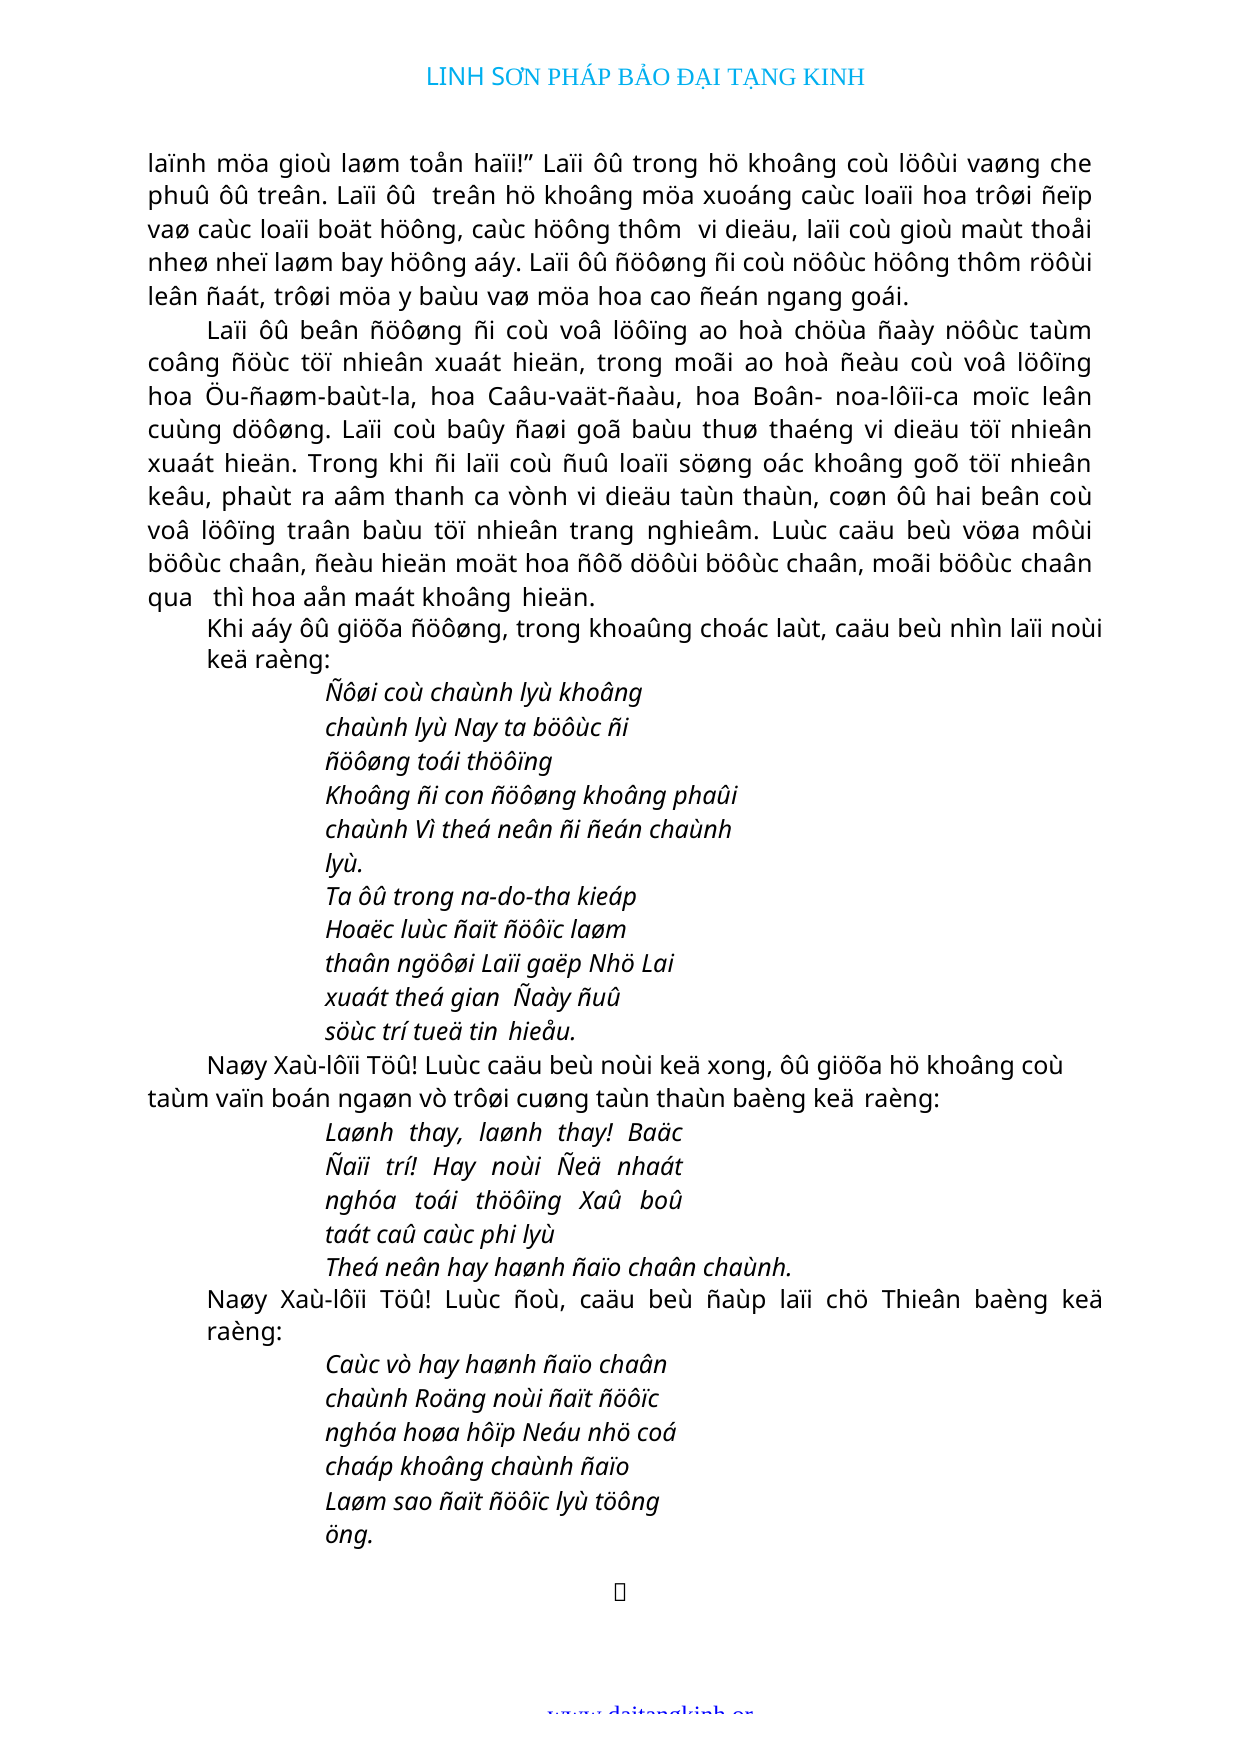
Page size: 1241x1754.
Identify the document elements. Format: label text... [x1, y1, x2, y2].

text Laønh thay, laønh thay! Baäc Ñaïi trí! Hay noùi Ñeä nhaát nghóa toái thöôïng Xaû boû taát caû caùc phi lyù [325, 1114, 683, 1251]
text laïnh möa gioù laøm toån haïi!” Laïi ôû trong hö khoâng coù löôùi vaøng che phuû ôû treân. Laïi ôû treân hö khoâng möa xuoáng caùc loaïi hoa trôøi ñeïp vaø caùc loaïi boät höông, caùc höông thôm vi dieäu, laïi coù gioù maùt thoåi nheø nheï laøm bay höông aáy. Laïi ôû ñöôøng ñi coù nöôùc höông thôm röôùi leân ñaát, trôøi möa y baùu vaø möa hoa cao ñeán ngang goái. [147, 145, 1092, 312]
text  [135, 1575, 1104, 1609]
text Naøy Xaù-lôïi Töû! Luùc caäu beù noùi keä xong, ôû giöõa hö khoâng coù taùm vaïn boán ngaøn vò trôøi cuøng taùn thaùn baèng keä raèng: [147, 1048, 1081, 1114]
text Theá neân hay haønh ñaïo chaân chaùnh. [325, 1251, 1105, 1282]
text Caùc vò hay haønh ñaïo chaân chaùnh Roäng noùi ñaït ñöôïc nghóa hoøa hôïp Neáu nhö coá chaáp khoâng chaùnh ñaïo Laøm sao ñaït ñöôïc lyù töông öng. [325, 1347, 684, 1551]
text Ñôøi coù chaùnh lyù khoâng chaùnh lyù Nay ta böôùc ñi ñöôøng toái thöôïng [325, 675, 684, 777]
text Laïi ôû beân ñöôøng ñi coù voâ löôïng ao hoà chöùa ñaày nöôùc taùm coâng ñöùc töï nhieân xuaát hieän, trong moãi ao hoà ñeàu coù voâ löôïng hoa Öu-ñaøm-baùt-la, hoa Caâu-vaät-ñaàu, hoa Boân- noa-lôïi-ca moïc leân cuùng döôøng. Laïi coù baûy ñaøi goã baùu thuø thaéng vi dieäu töï nhieân xuaát hieän. Trong khi ñi laïi coù ñuû loaïi söøng oác khoâng goõ töï nhieân keâu, phaùt ra aâm thanh ca vònh vi dieäu taùn thaùn, coøn ôû hai beân coù voâ löôïng traân baùu töï nhieân trang nghieâm. Luùc caäu beù vöøa môùi böôùc chaân, ñeàu hieän moät hoa ñôõ döôùi böôùc chaân, moãi böôùc chaân qua thì hoa aån maát khoâng hieän. [147, 312, 1093, 613]
text Khi aáy ôû giöõa ñöôøng, trong khoaûng choác laùt, caäu beù nhìn laïi noùi keä raèng: [206, 613, 1105, 675]
text Naøy Xaù-lôïi Töû! Luùc ñoù, caäu beù ñaùp laïi chö Thieân baèng keä raèng: [206, 1282, 1105, 1347]
text Ta ôû trong na-do-tha kieáp [325, 879, 1105, 911]
text Khoâng ñi con ñöôøng khoâng phaûi chaùnh Vì theá neân ñi ñeán chaùnh lyù. [325, 777, 741, 879]
text Hoaëc luùc ñaït ñöôïc laøm thaân ngöôøi Laïi gaëp Nhö Lai xuaát theá gian Ñaày ñuû söùc trí tueä tin hieåu. [325, 911, 678, 1048]
